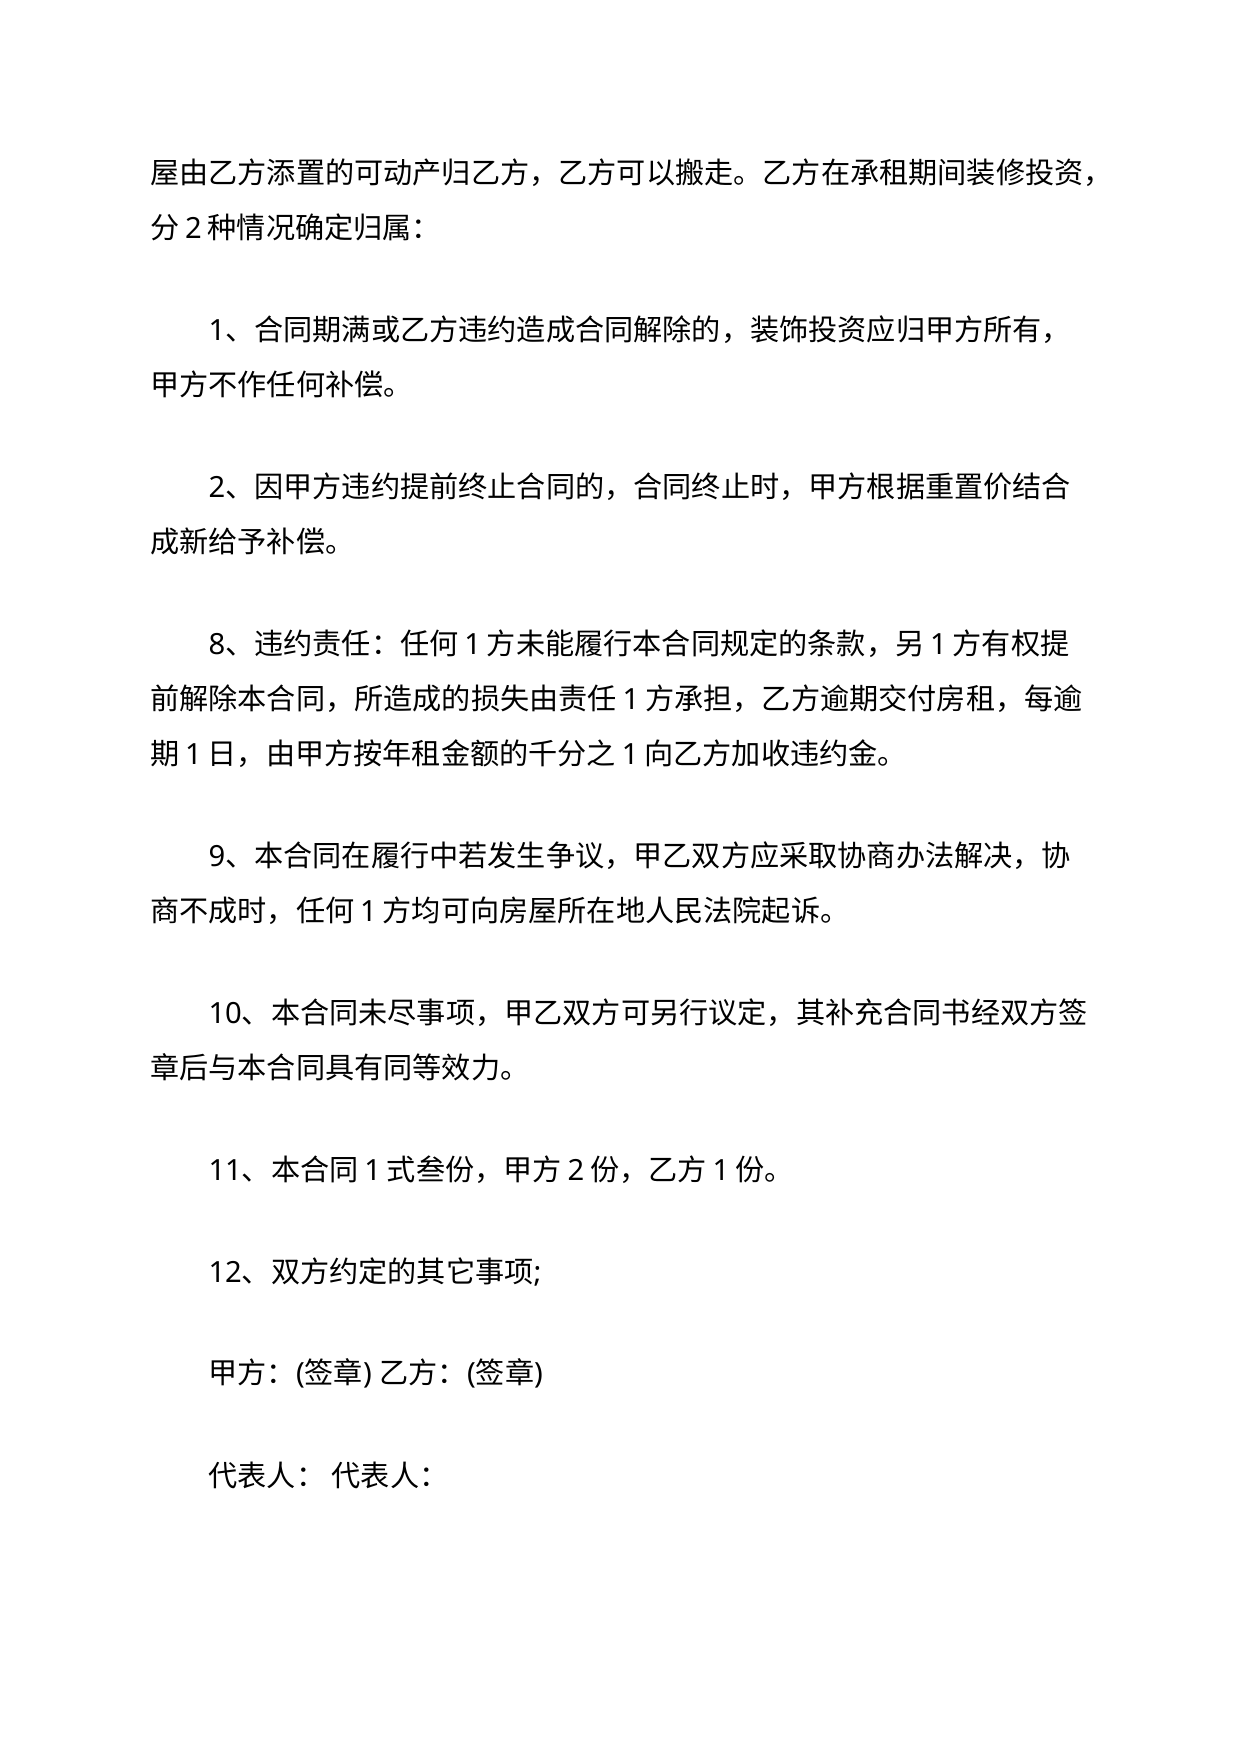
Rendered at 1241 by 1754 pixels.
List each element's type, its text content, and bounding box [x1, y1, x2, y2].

text 1、合同期满或乙方违约造成合同解除的，装饰投资应归甲方所有，甲方不作任何补偿。 [150, 307, 1090, 404]
text 12、双方约定的其它事项; [150, 1248, 1090, 1291]
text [150, 150, 1090, 247]
text 代表人： 代表人： [150, 1452, 1090, 1494]
text 2、因甲方违约提前终止合同的，合同终止时，甲方根据重置价结合成新给予补偿。 [150, 464, 1090, 561]
text 9、本合同在履行中若发生争议，甲乙双方应采取协商办法解决，协商不成时，任何1方均可向房屋所在地人民法院起诉。 [150, 832, 1090, 930]
text 甲方：(签章) 乙方：(签章) [150, 1350, 1090, 1392]
text 10、本合同未尽事项，甲乙双方可另行议定，其补充合同书经双方签章后与本合同具有同等效力。 [150, 989, 1090, 1087]
text 8、违约责任：任何1方未能履行本合同规定的条款，另1方有权提前解除本合同，所造成的损失由责任1方承担，乙方逾期交付房租，每逾期1日，由甲方按年租金额的千分之1向乙方加收违约金。 [150, 620, 1090, 773]
text 11、本合同1式叁份，甲方2份，乙方1份。 [150, 1146, 1090, 1188]
